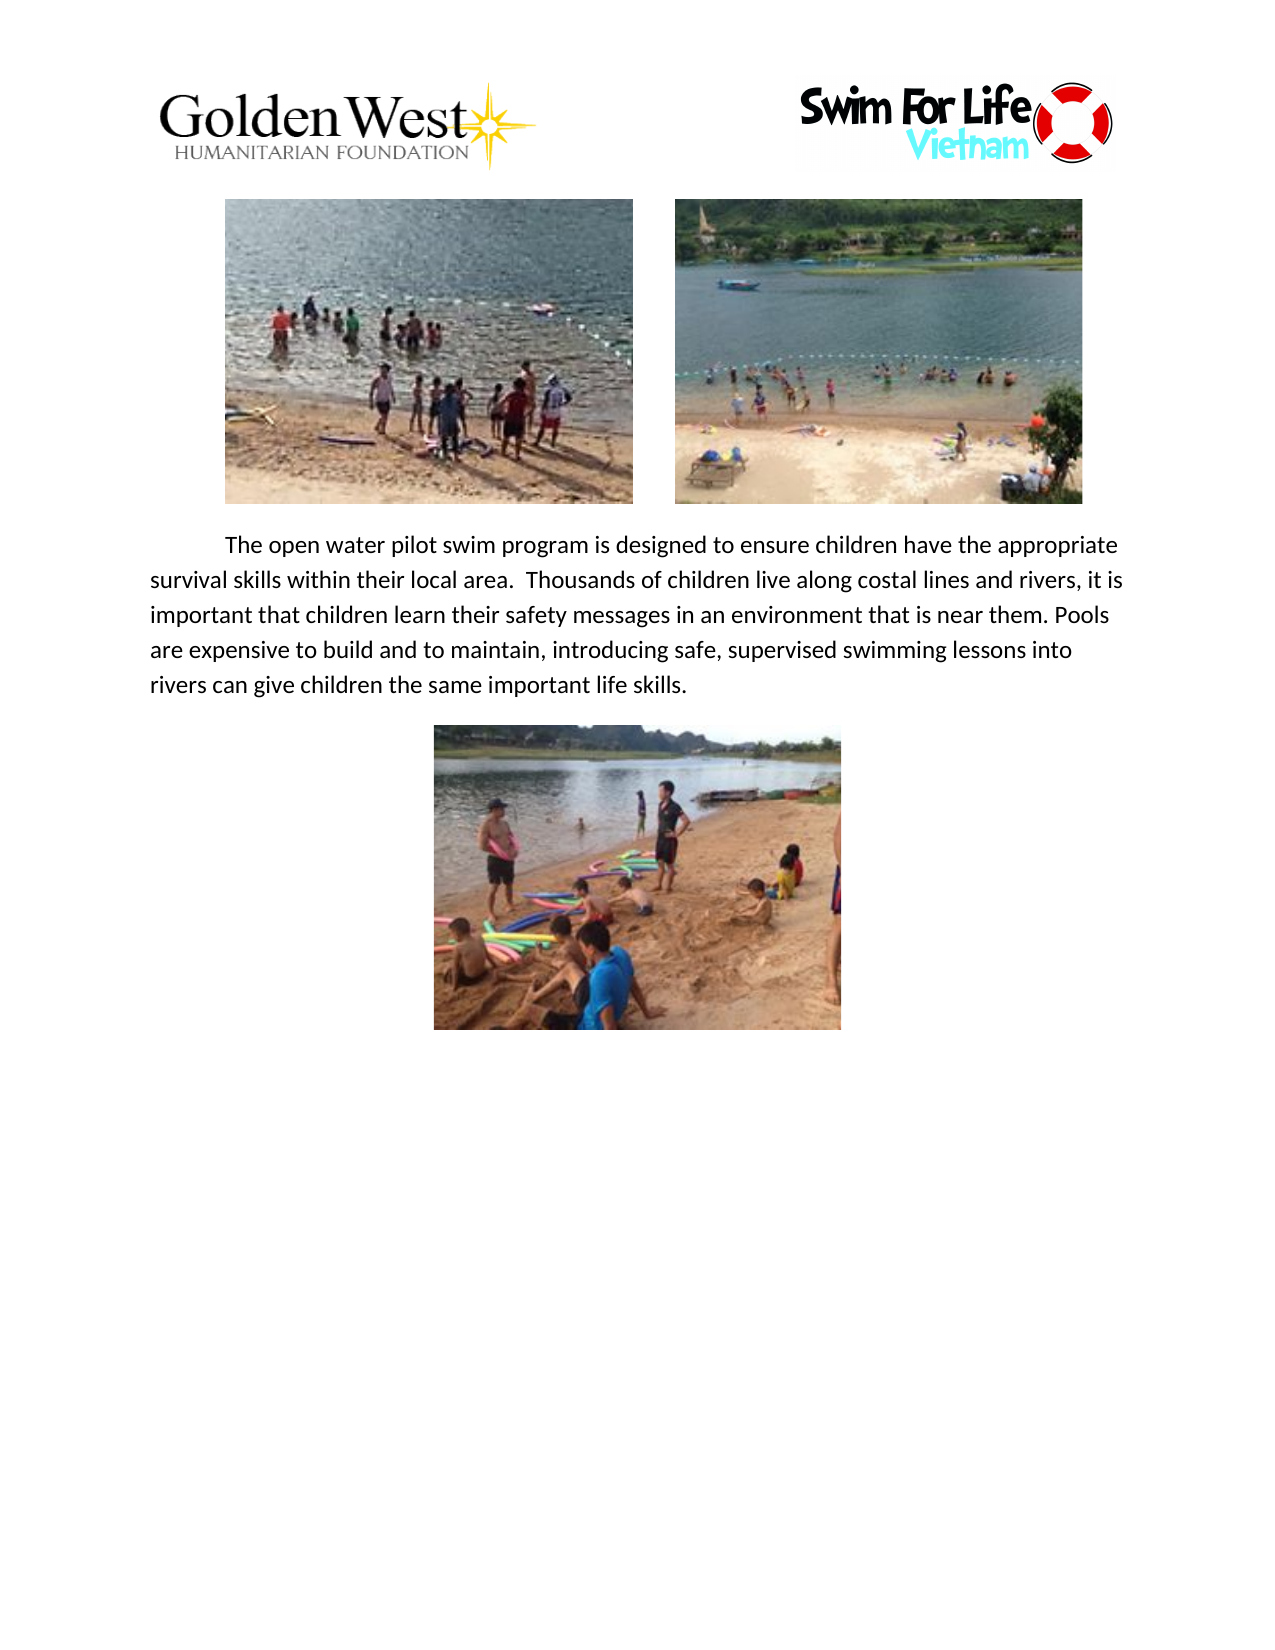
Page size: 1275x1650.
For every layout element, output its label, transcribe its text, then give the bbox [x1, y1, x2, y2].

text The open water pilot swim program is designed to ensure children have the appropriate survival skills within their local area. Thousands of children live along costal lines and rivers, it is important that children learn their safety messages in an environment that is near them. Pools are expensive to build and to maintain, introducing safe, supervised swimming lessons into rivers can give children the same important life skills. [150, 529, 1125, 700]
picture [150, 81, 538, 172]
picture [795, 75, 1117, 172]
picture [433, 725, 842, 1030]
picture [225, 199, 633, 504]
picture [675, 199, 1083, 504]
